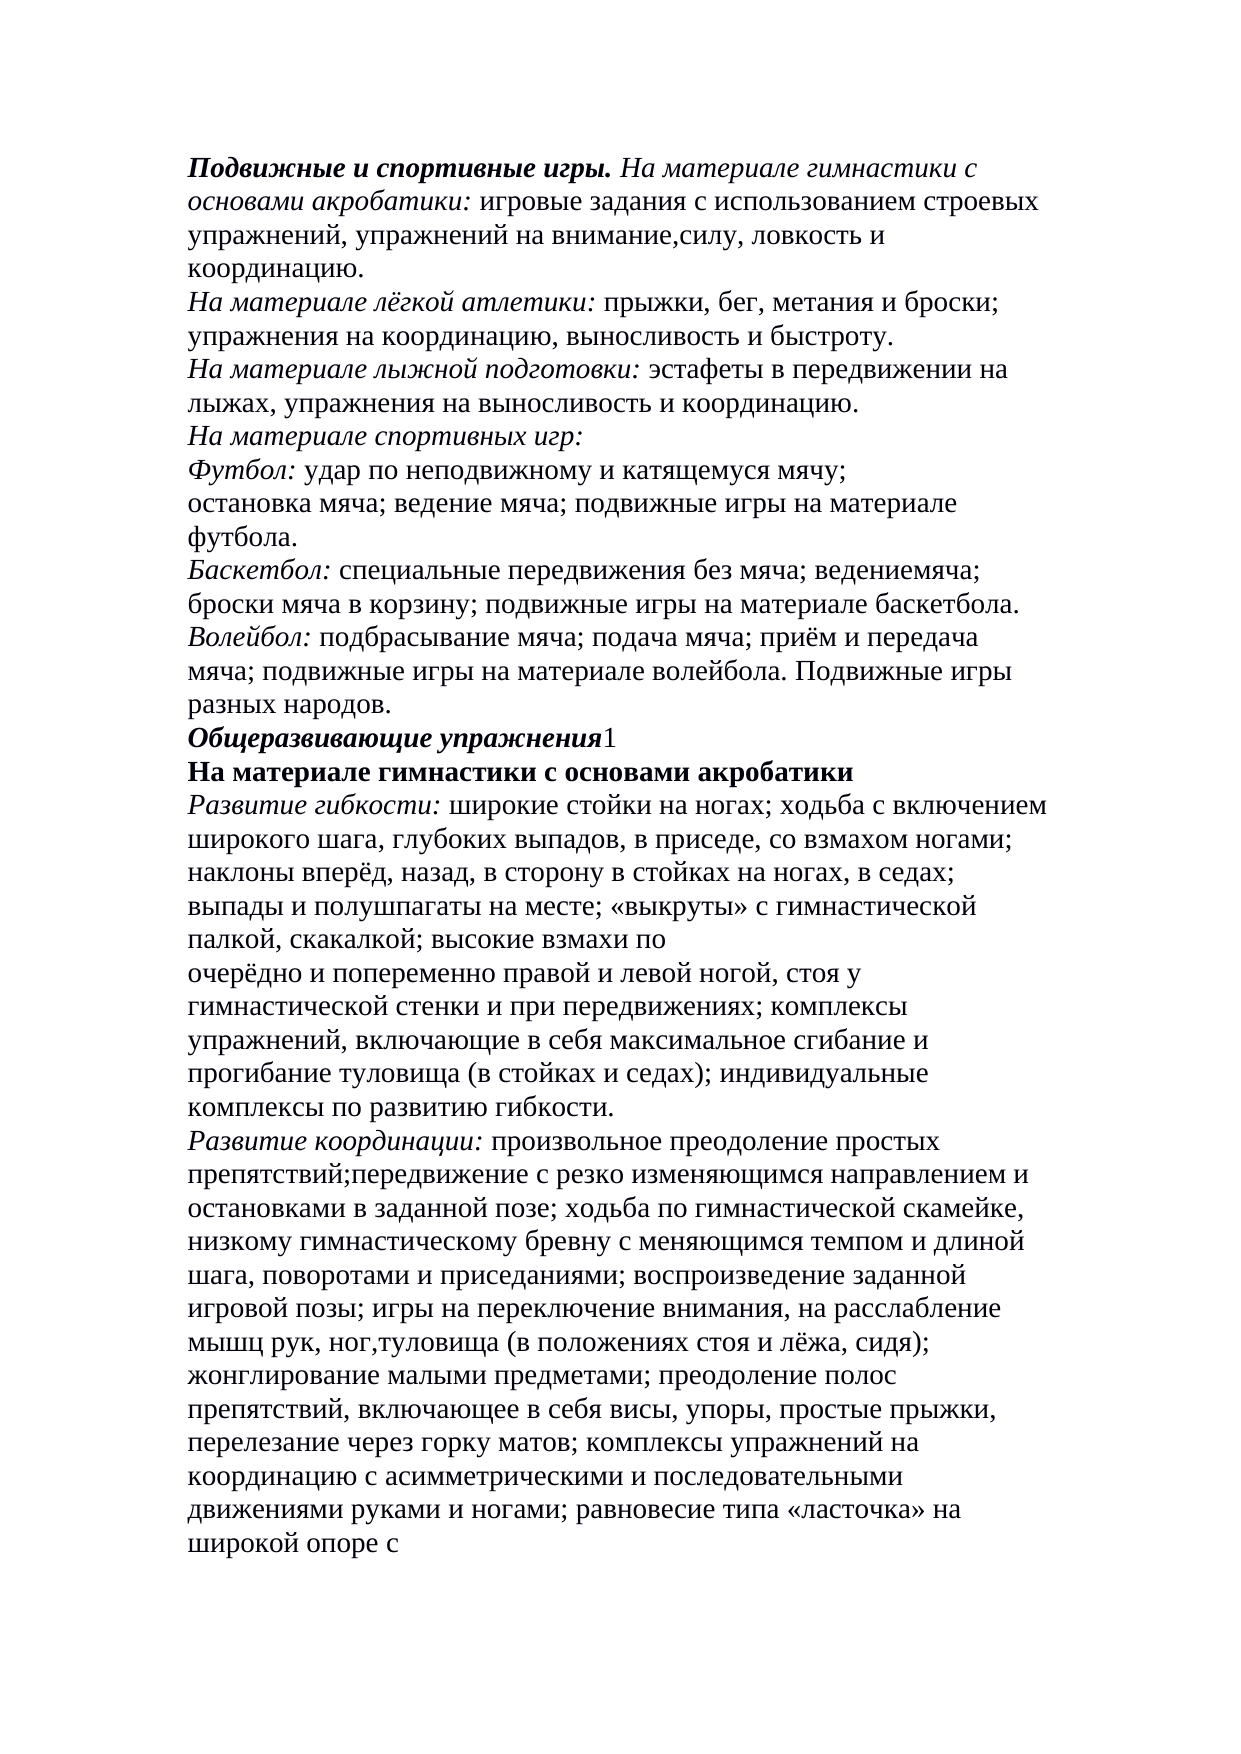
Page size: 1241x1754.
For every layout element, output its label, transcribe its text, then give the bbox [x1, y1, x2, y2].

text Баскетбол: специальные передвижения без мяча; ведениемяча; броски мяча в корзину; подвижные игры на материале баскетбола. [187, 552, 1053, 619]
text На материале спортивных игр: [187, 418, 1053, 452]
text На материале гимнастики с основами акробатики [187, 754, 1053, 787]
text На материале лёгкой атлетики: прыжки, бег, метания и броски; упражнения на координацию, выносливость и быстроту. [187, 284, 1053, 351]
text остановка мяча; ведение мяча; подвижные игры на материале футбола. [187, 485, 1053, 552]
text На материале лыжной подготовки: эстафеты в передвижении на лыжах, упражнения на выносливость и координацию. [187, 351, 1053, 418]
text Развитие гибкости: широкие стойки на ногах; ходьба с включением широкого шага, глубоких выпадов, в приседе, со взмахом ногами; наклоны вперёд, назад, в сторону в стойках на ногах, в седах; выпады и полушпагаты на месте; «выкруты» с гимнастической палкой, скакалкой; высокие взмахи по [187, 787, 1053, 955]
text Подвижные и спортивные игры. На материале гимнастики с основами акробатики: игровые задания с использованием строевых упражнений, упражнений на внимание,силу, ловкость и координацию. [187, 150, 1053, 284]
text очерёдно и попеременно правой и левой ногой, стоя у гимнастической стенки и при передвижениях; комплексы упражнений, включающие в себя максимальное сгибание и прогибание туловища (в стойках и седах); индивидуальные комплексы по развитию гибкости. [187, 955, 1053, 1123]
text Развитие координации: произвольное преодоление простых препятствий;передвижение с резко изменяющимся направлением и остановками в заданной позе; ходьба по гимнастической скамейке, низкому гимнастическому бревну с меняющимся темпом и длиной шага, поворотами и приседаниями; воспроизведение заданной игровой позы; игры на переключение внимания, на расслабление мышц рук, ног,туловища (в положениях стоя и лёжа, сидя); жонглирование малыми предметами; преодоление полос препятствий, включающее в себя висы, упоры, простые прыжки, перелезание через горку матов; комплексы упражнений на координацию с асимметрическими и последовательными движениями руками и ногами; равновесие типа «ласточка» на широкой опоре с [187, 1123, 1053, 1559]
text Футбол: удар по неподвижному и катящемуся мячу; [187, 452, 1053, 485]
text Общеразвивающие упражнения1 [187, 720, 1053, 754]
text Волейбол: подбрасывание мяча; подача мяча; приём и передача мяча; подвижные игры на материале волейбола. Подвижные игры разных народов. [187, 619, 1053, 720]
